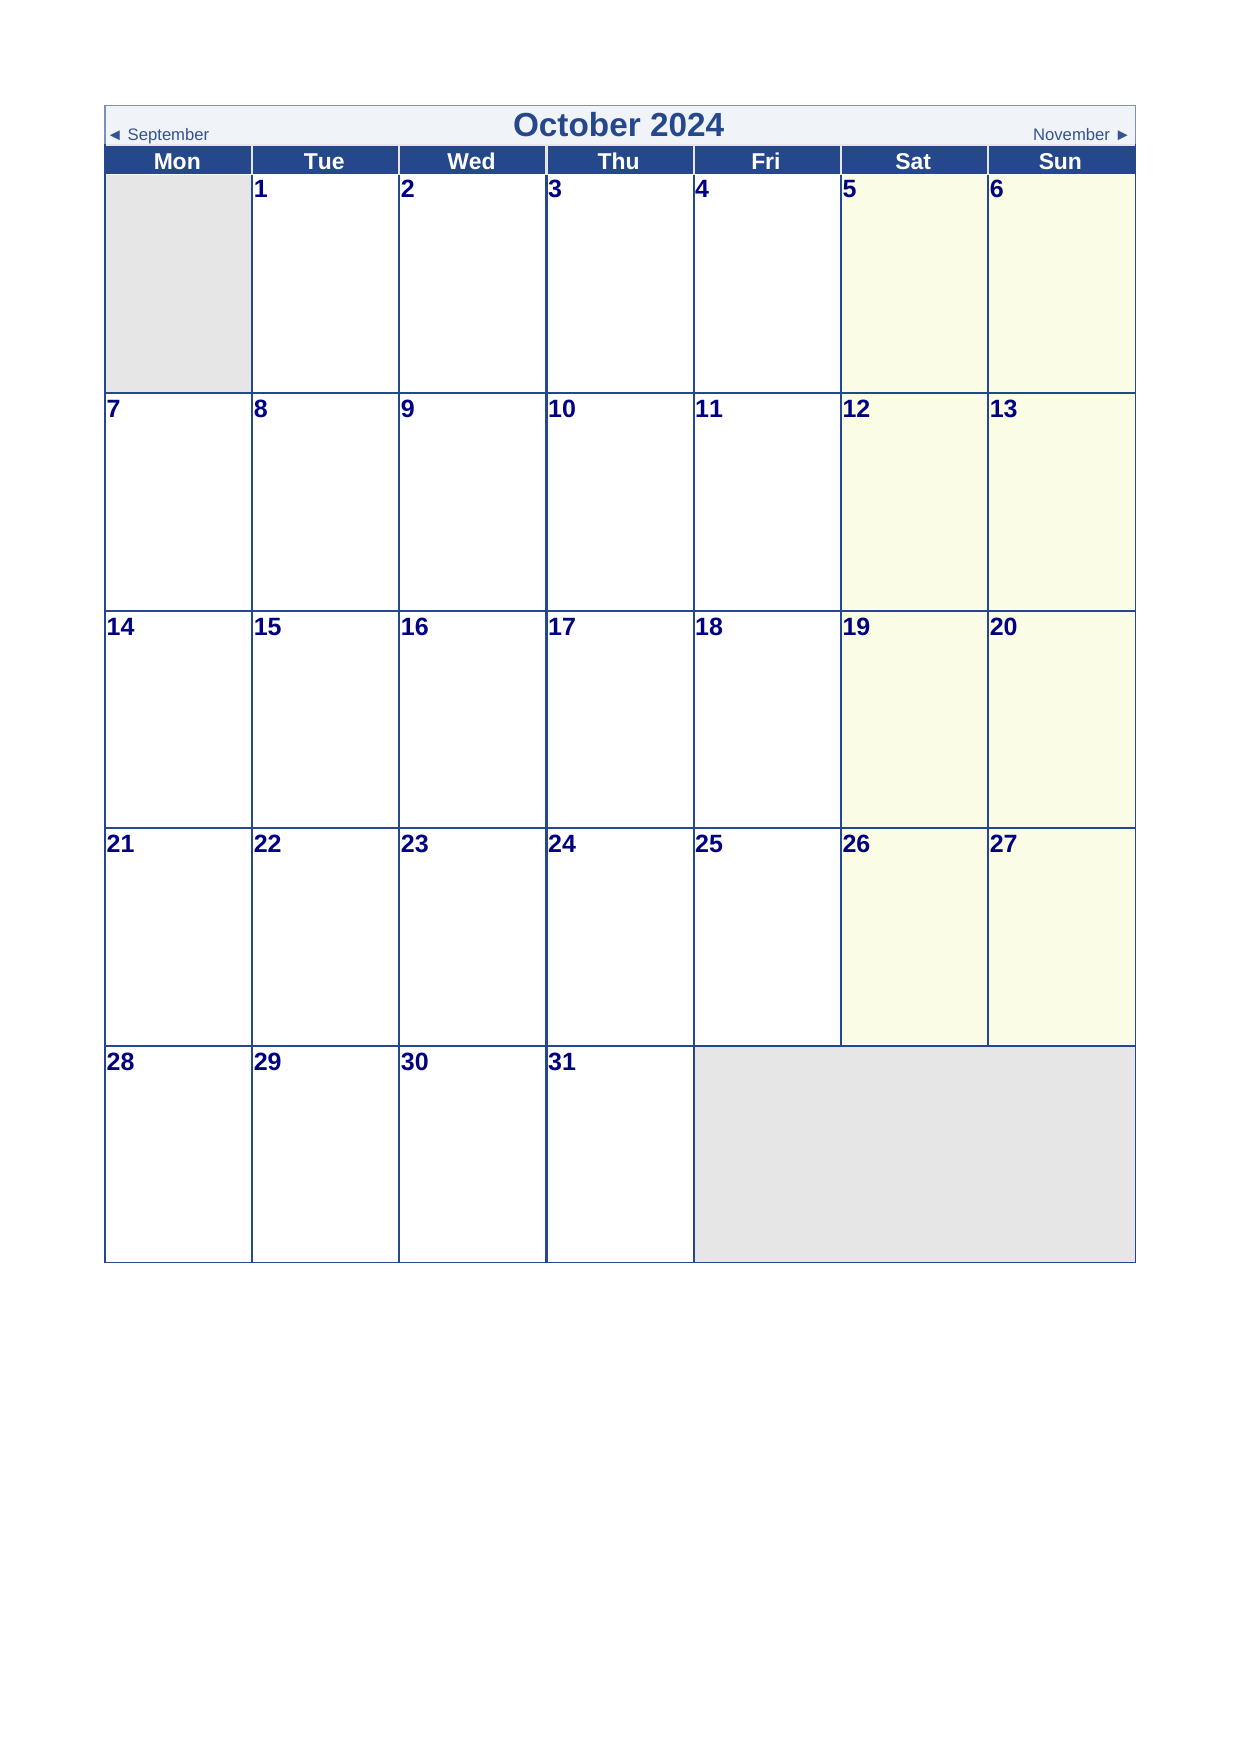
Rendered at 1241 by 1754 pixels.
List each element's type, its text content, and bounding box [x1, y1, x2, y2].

table_cell Tue [253, 146, 398, 174]
table_cell 22 [253, 829, 398, 1044]
table_cell 7 [106, 394, 251, 609]
table_cell 28 [106, 1047, 251, 1262]
table_cell 9 [400, 394, 545, 609]
table_cell Mon [106, 146, 251, 174]
table_cell Fri [695, 146, 840, 174]
table_cell 10 [548, 394, 693, 609]
table_cell 4 [695, 175, 840, 392]
table_cell 13 [989, 394, 1135, 609]
table_cell 31 [548, 1047, 693, 1262]
table_cell 16 [400, 612, 545, 827]
table_header November ► [988, 106, 1135, 144]
table_cell 2 [400, 175, 545, 392]
table_cell Thu [548, 146, 693, 174]
table_cell [695, 1047, 1135, 1262]
table_cell 5 [842, 175, 987, 392]
table_cell 8 [253, 394, 398, 609]
table_cell Wed [400, 146, 545, 174]
table_cell 3 [548, 175, 693, 392]
table_header October 2024 [252, 106, 988, 144]
table_cell 14 [106, 612, 251, 827]
table_cell 20 [989, 612, 1135, 827]
table_cell 15 [253, 612, 398, 827]
table_cell 23 [400, 829, 545, 1044]
table_cell 17 [548, 612, 693, 827]
table_cell 29 [253, 1047, 398, 1262]
table_cell 27 [989, 829, 1135, 1044]
table_header ◄ September [106, 106, 252, 144]
table_cell 21 [106, 829, 251, 1044]
table_cell 26 [842, 829, 987, 1044]
table_cell 25 [695, 829, 840, 1044]
table_cell 6 [989, 175, 1135, 392]
table_cell 24 [548, 829, 693, 1044]
table_cell 30 [400, 1047, 545, 1262]
table_cell 1 [253, 175, 398, 392]
table_cell Sun [989, 146, 1135, 174]
table_cell Sat [842, 146, 987, 174]
table_cell 12 [842, 394, 987, 609]
table_cell [106, 175, 251, 392]
table_cell 19 [842, 612, 987, 827]
table_cell 18 [695, 612, 840, 827]
table_cell 11 [695, 394, 840, 609]
